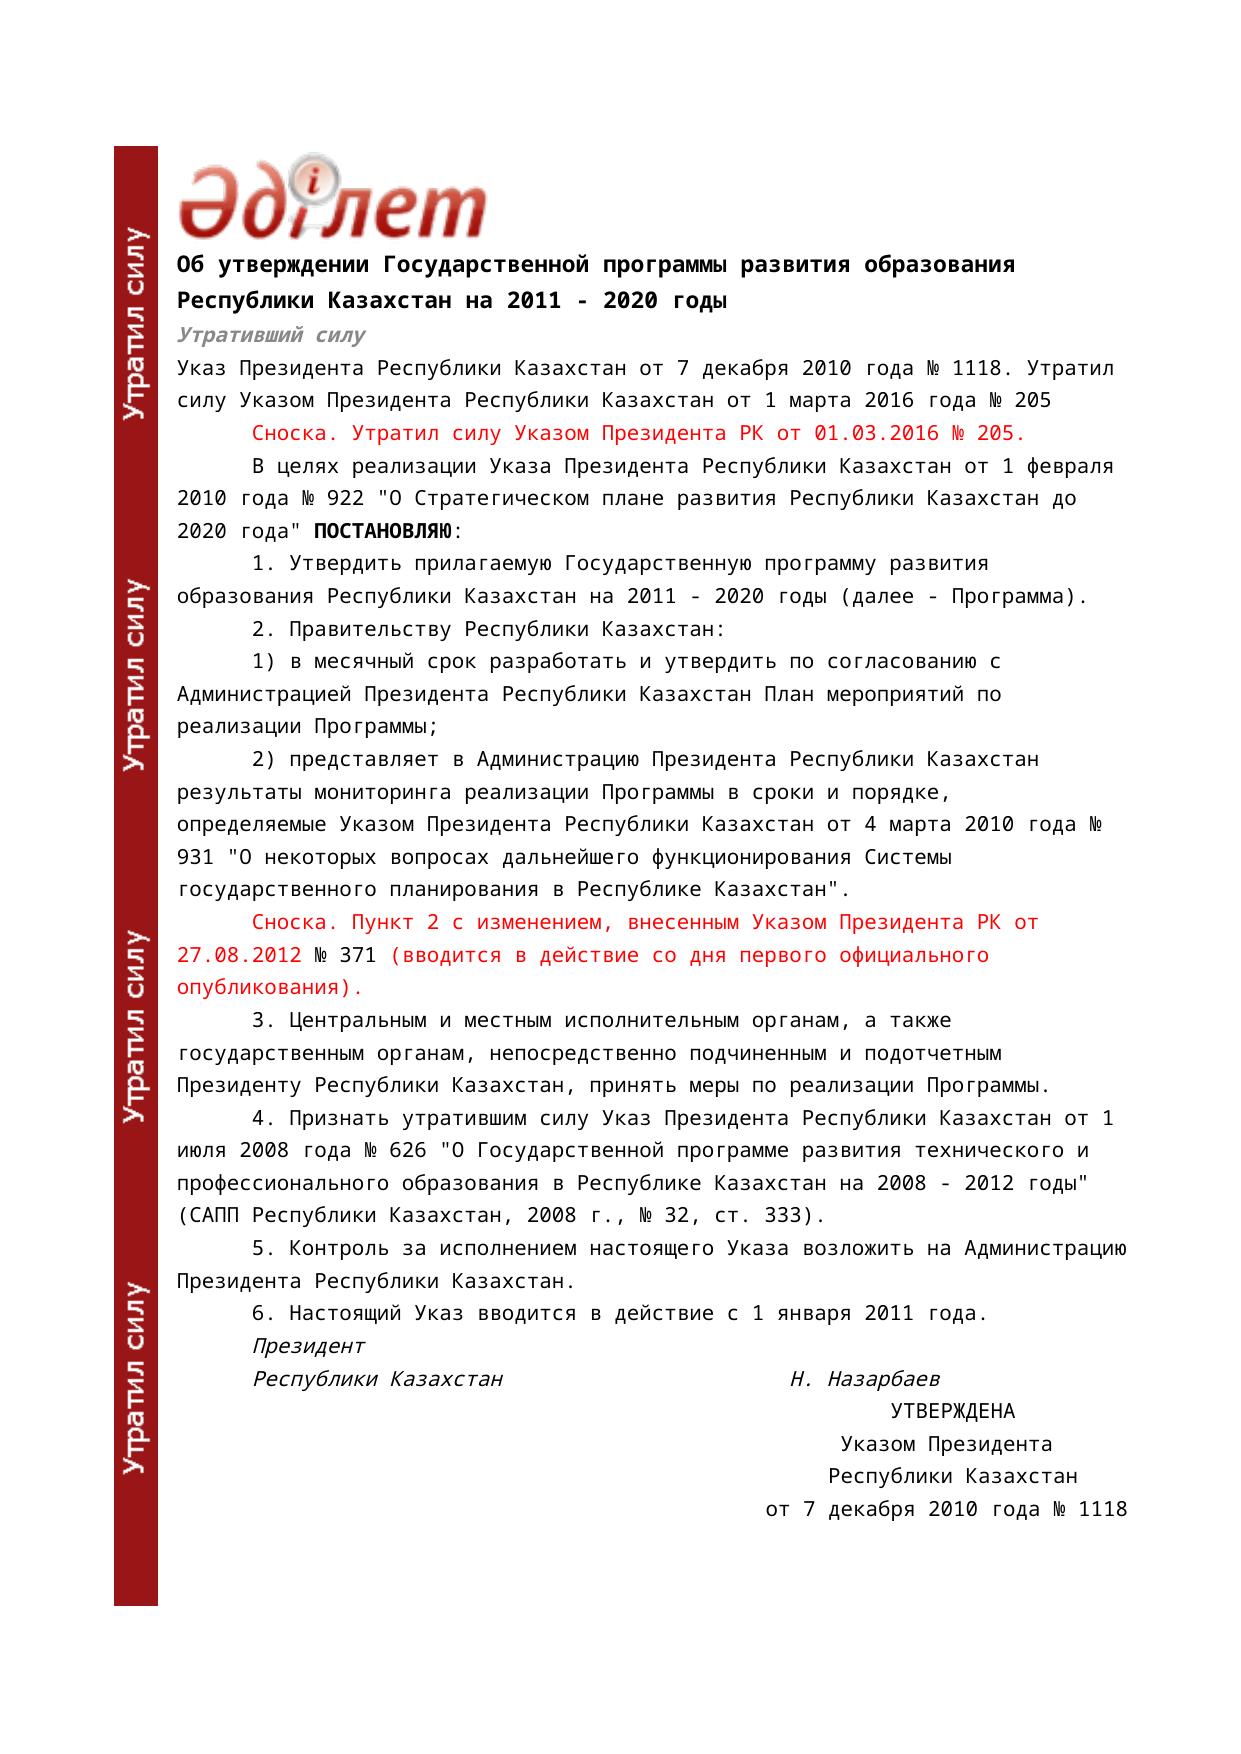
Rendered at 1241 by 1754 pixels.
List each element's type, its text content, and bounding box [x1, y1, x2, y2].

text Президент Республики Казахстан Н. Назарбаев [112, 1331, 1128, 1392]
picture [176, 150, 490, 244]
picture [114, 1522, 158, 1606]
text Сноска. Утратил силу Указом Президента РК от 01.03.2016 № 205. [112, 418, 1128, 447]
picture [114, 316, 158, 320]
text Об утверждении Государственной программы развития образования Республики Казахстан на 2011 - 2020 годы [112, 248, 1128, 316]
picture [114, 1327, 158, 1331]
picture [114, 146, 158, 248]
text Указ Президента Республики Казахстан от 7 декабря 2010 года № 1118. Утратил силу Указом Президента Республики Казахстан от 1 марта 2016 года № 205 [112, 353, 1128, 414]
picture [114, 1392, 158, 1396]
text Утративший силу [112, 320, 1128, 349]
text В целях реализации Указа Президента Республики Казахстан от 1 февраля 2010 года № 922 "О Стратегическом плане развития Республики Казахстан до 2020 года" ПОСТАНОВЛЯЮ: 1. Утвердить прилагаемую Государственную программу развития образования Республики Казахстан на 2011 - 2020 годы (далее - Программа). 2. Правительству Республики Казахстан: 1) в месячный срок разработать и утвердить по согласованию с Администрацией Президента Республики Казахстан План мероприятий по реализации Программы; 2) представляет в Администрацию Президента Республики Казахстан результаты мониторинга реализации Программы в сроки и порядке, определяемые Указом Президента Республики Казахстан от 4 марта 2010 года № 931 "О некоторых вопросах дальнейшего функционирования Системы государственного планирования в Республике Казахстан". Сноска. Пункт 2 с изменением, внесенным Указом Президента РК от 27.08.2012 № 371 (вводится в действие со дня первого официального опубликования). 3. Центральным и местным исполнительным органам, а также государственным органам, непосредственно подчиненным и подотчетным Президенту Республики Казахстан, принять меры по реализации Программы. 4. Признать утратившим силу Указ Президента Республики Казахстан от 1 июля 2008 года № 626 "О Государственной программе развития технического и профессионального образования в Республике Казахстан на 2008 - 2012 годы" (САПП Республики Казахстан, 2008 г., № 32, ст. 333). 5. Контроль за исполнением настоящего Указа возложить на Администрацию Президента Республики Казахстан. 6. Настоящий Указ вводится в действие с 1 января 2011 года. [112, 451, 1128, 1327]
picture [114, 447, 158, 451]
text УТВЕРЖДЕНА Указом Президента Республики Казахстан от 7 декабря 2010 года № 1118 [112, 1396, 1128, 1522]
picture [114, 414, 158, 418]
picture [114, 349, 158, 353]
